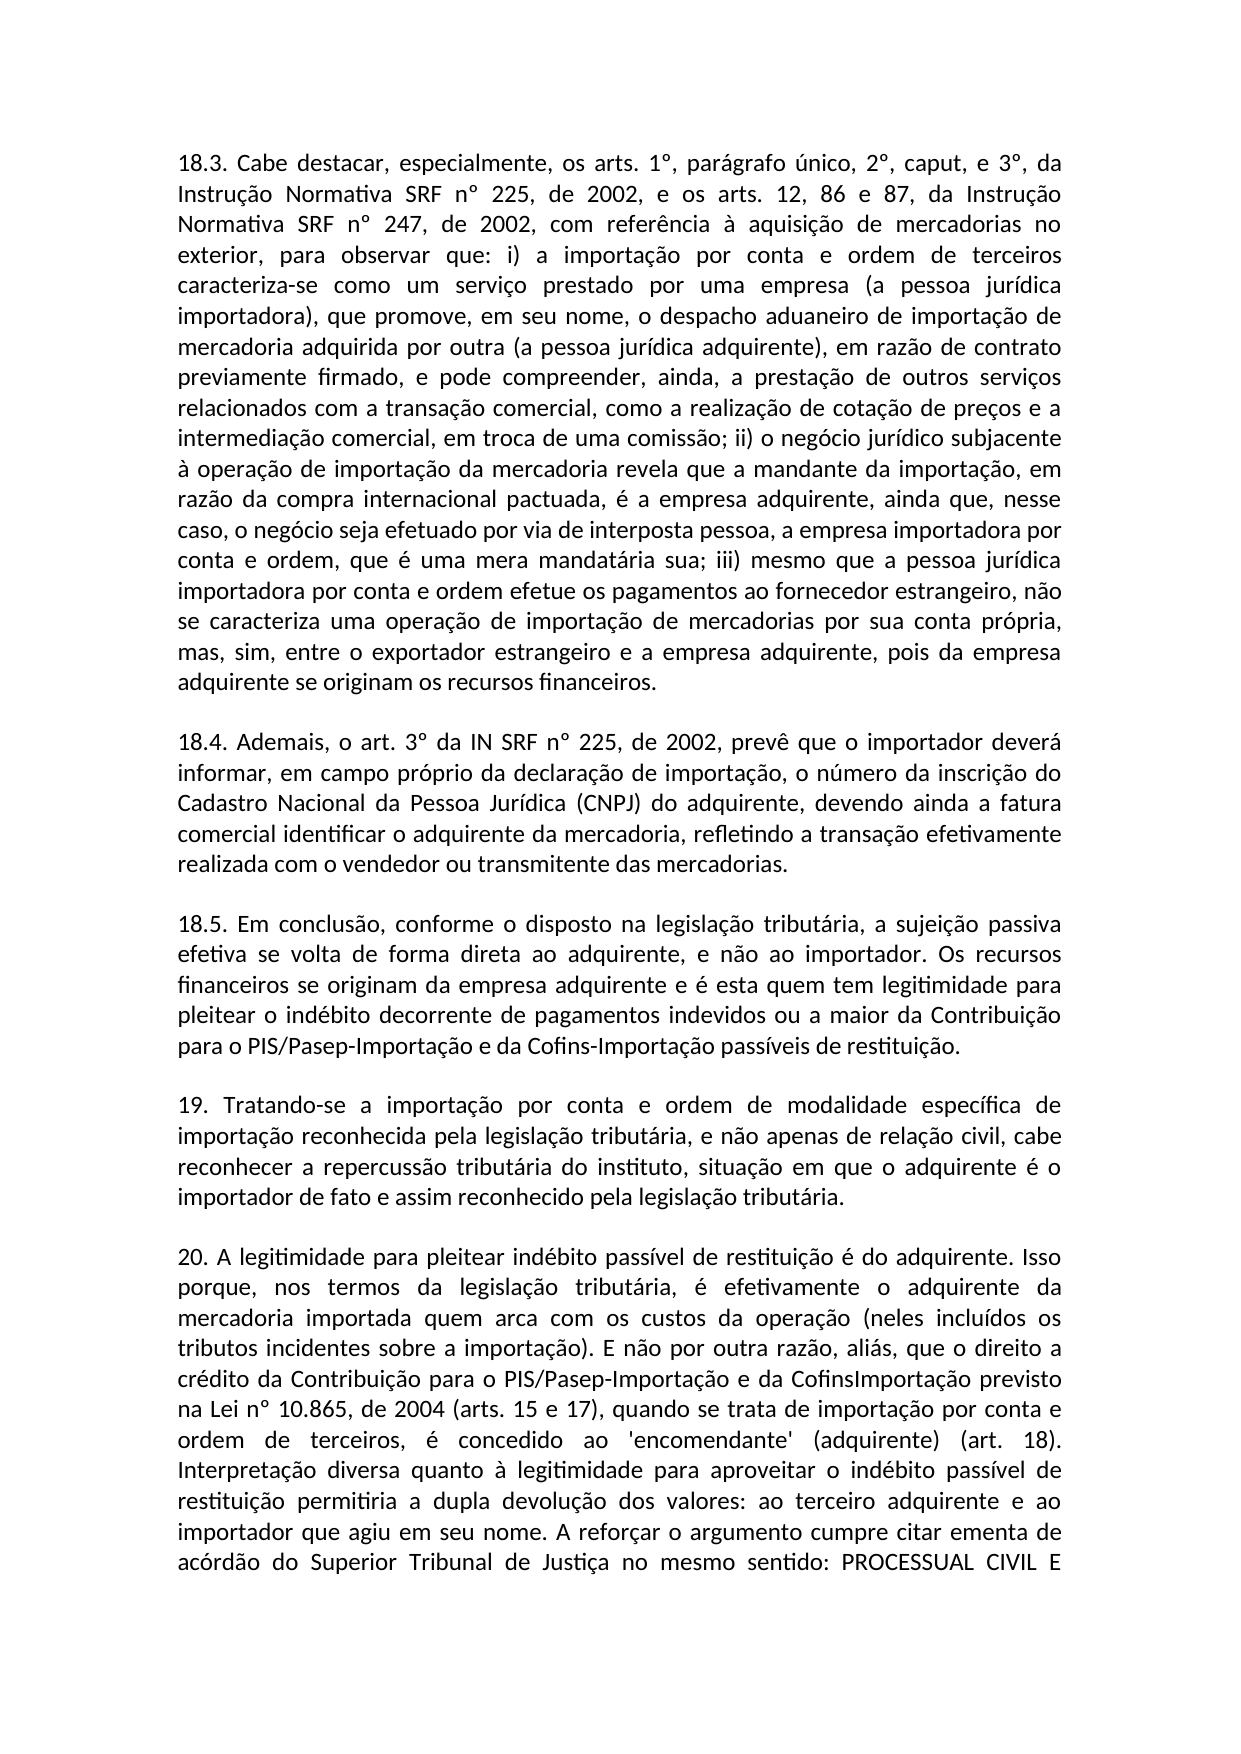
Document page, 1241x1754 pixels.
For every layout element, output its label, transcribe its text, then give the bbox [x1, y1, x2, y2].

text 18.4. Ademais, o art. 3º da IN SRF nº 225, de 2002, prevê que o importador deverá informar, em campo próprio da declaração de importação, o número da inscrição do Cadastro Nacional da Pessoa Jurídica (CNPJ) do adquirente, devendo ainda a fatura comercial identificar o adquirente da mercadoria, refletindo a transação efetivamente realizada com o vendedor ou transmitente das mercadorias. [177, 726, 1063, 879]
text 18.3. Cabe destacar, especialmente, os arts. 1º, parágrafo único, 2º, caput, e 3º, da Instrução Normativa SRF nº 225, de 2002, e os arts. 12, 86 e 87, da Instrução Normativa SRF nº 247, de 2002, com referência à aquisição de mercadorias no exterior, para observar que: i) a importação por conta e ordem de terceiros caracteriza-se como um serviço prestado por uma empresa (a pessoa jurídica importadora), que promove, em seu nome, o despacho aduaneiro de importação de mercadoria adquirida por outra (a pessoa jurídica adquirente), em razão de contrato previamente firmado, e pode compreender, ainda, a prestação de outros serviços relacionados com a transação comercial, como a realização de cotação de preços e a intermediação comercial, em troca de uma comissão; ii) o negócio jurídico subjacente à operação de importação da mercadoria revela que a mandante da importação, em razão da compra internacional pactuada, é a empresa adquirente, ainda que, nesse caso, o negócio seja efetuado por via de interposta pessoa, a empresa importadora por conta e ordem, que é uma mera mandatária sua; iii) mesmo que a pessoa jurídica importadora por conta e ordem efetue os pagamentos ao fornecedor estrangeiro, não se caracteriza uma operação de importação de mercadorias por sua conta própria, mas, sim, entre o exportador estrangeiro e a empresa adquirente, pois da empresa adquirente se originam os recursos financeiros. [177, 148, 1063, 697]
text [177, 1241, 1063, 1577]
text 18.5. Em conclusão, conforme o disposto na legislação tributária, a sujeição passiva efetiva se volta de forma direta ao adquirente, e não ao importador. Os recursos financeiros se originam da empresa adquirente e é esta quem tem legitimidade para pleitear o indébito decorrente de pagamentos indevidos ou a maior da Contribuição para o PIS/Pasep-Importação e da Cofins-Importação passíveis de restituição. [177, 908, 1063, 1061]
text 19. Tratando-se a importação por conta e ordem de modalidade específica de importação reconhecida pela legislação tributária, e não apenas de relação civil, cabe reconhecer a repercussão tributária do instituto, situação em que o adquirente é o importador de fato e assim reconhecido pela legislação tributária. [177, 1090, 1063, 1212]
